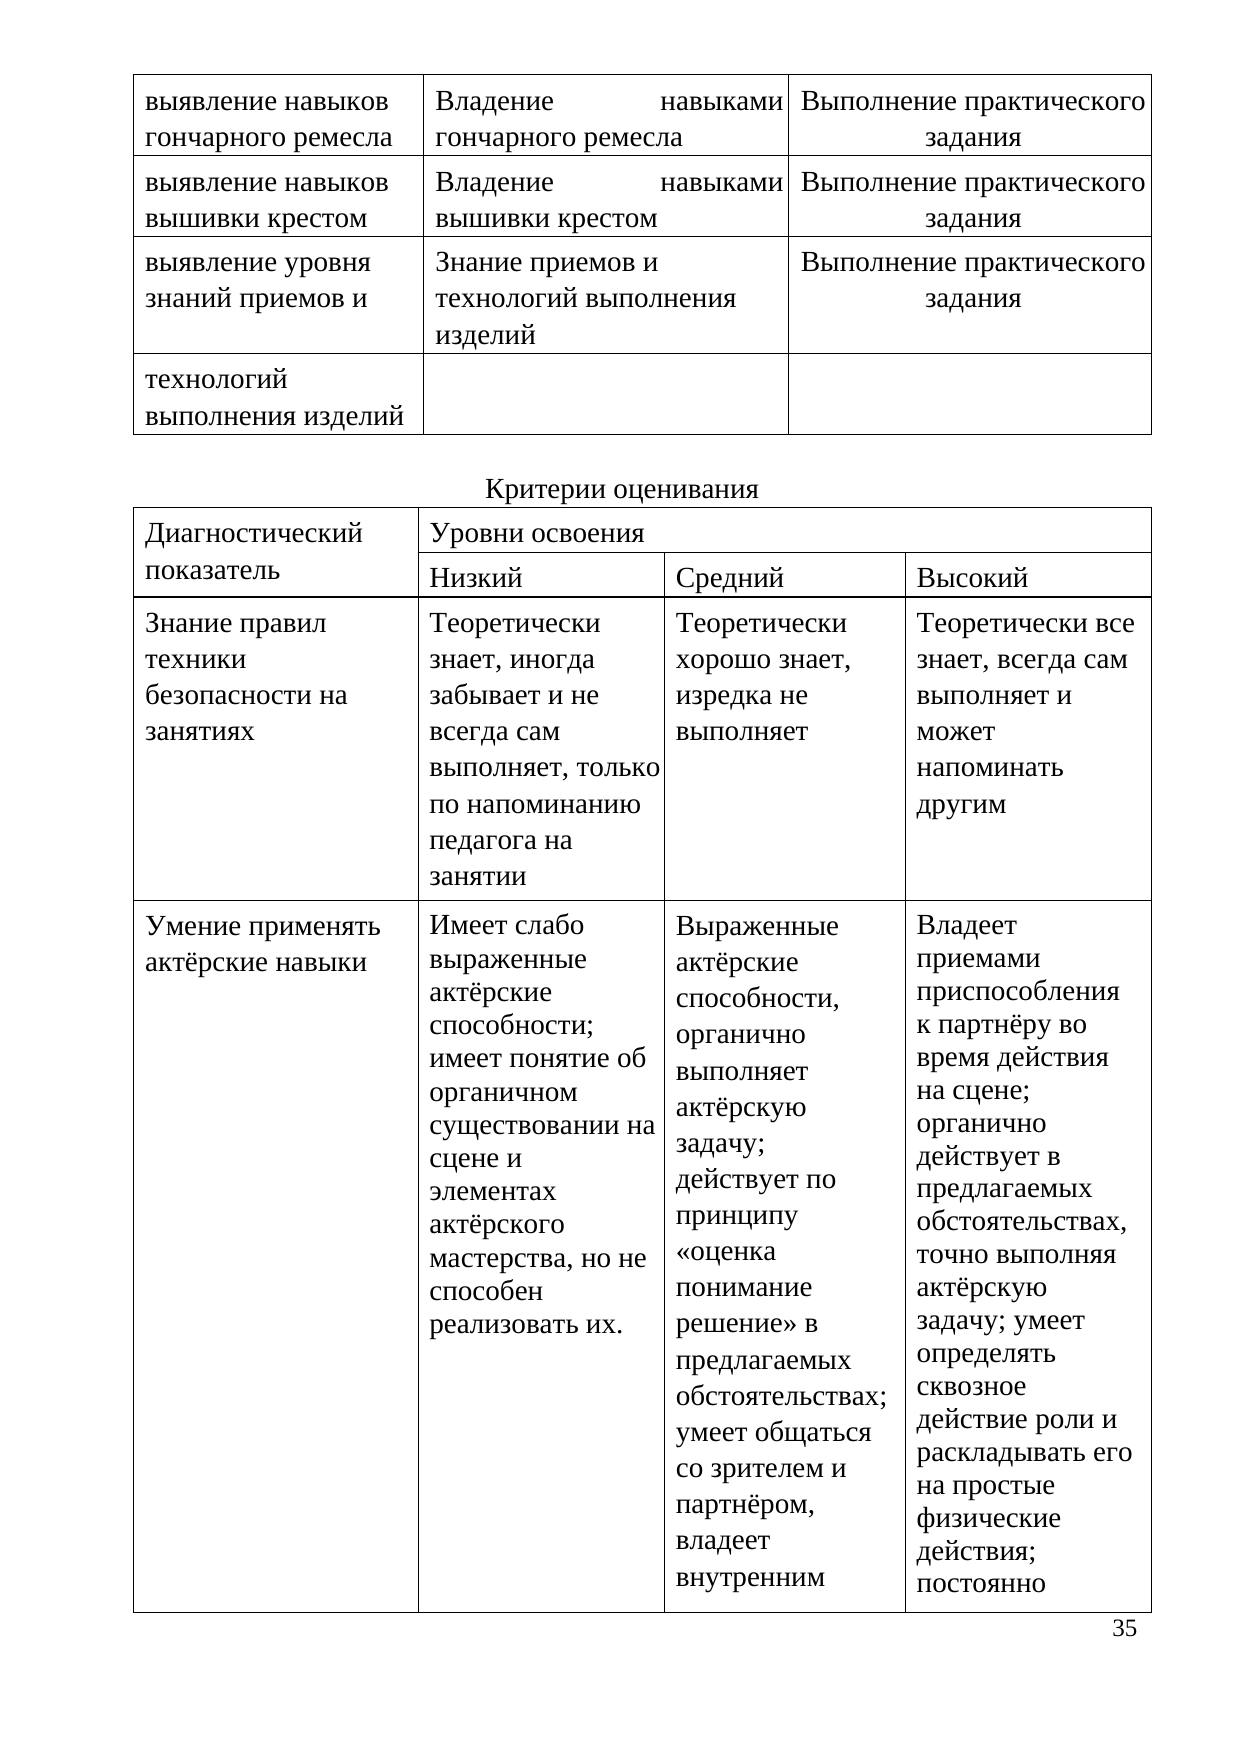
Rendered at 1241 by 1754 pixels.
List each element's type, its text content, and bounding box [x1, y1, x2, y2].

text Критерии оценивания [103, 471, 759, 504]
table_cell [789, 354, 1151, 434]
table_cell Владение навыками вышивки крестом [424, 156, 788, 236]
table_cell Выполнение практического задания [789, 237, 1151, 353]
table_cell выявление навыков вышивки крестом [134, 156, 423, 236]
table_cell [134, 901, 418, 1612]
table_cell Теоретически все знает, всегда сам выполняет и может напоминать другим [906, 598, 1151, 899]
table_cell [419, 901, 664, 1612]
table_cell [789, 75, 1151, 155]
table_cell Теоретически хорошо знает, изредка не выполняет [665, 598, 905, 899]
table_cell Средний [665, 553, 905, 596]
table_cell выявление уровня знаний приемов и [134, 237, 423, 353]
table_cell Высокий [906, 553, 1151, 596]
table_cell Знание правил техники безопасности на занятиях [134, 598, 418, 899]
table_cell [665, 901, 905, 1612]
table_cell Знание приемов и технологий выполнения изделий [424, 237, 788, 353]
table_cell [424, 354, 788, 434]
table_cell технологий выполнения изделий [134, 354, 423, 434]
table_cell Низкий [419, 553, 664, 596]
table_cell Выполнение практического задания [789, 156, 1151, 236]
table_header Уровни освоения [419, 508, 1151, 552]
table_cell Теоретически знает, иногда забывает и не всегда сам выполняет, только по напоминанию педагога на занятии [419, 598, 664, 899]
table_cell выявление навыков гончарного ремесла [134, 75, 423, 155]
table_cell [906, 901, 1151, 1612]
table_header Диагностический показатель [134, 508, 418, 596]
table_cell Владение навыками гончарного ремесла [424, 75, 788, 155]
